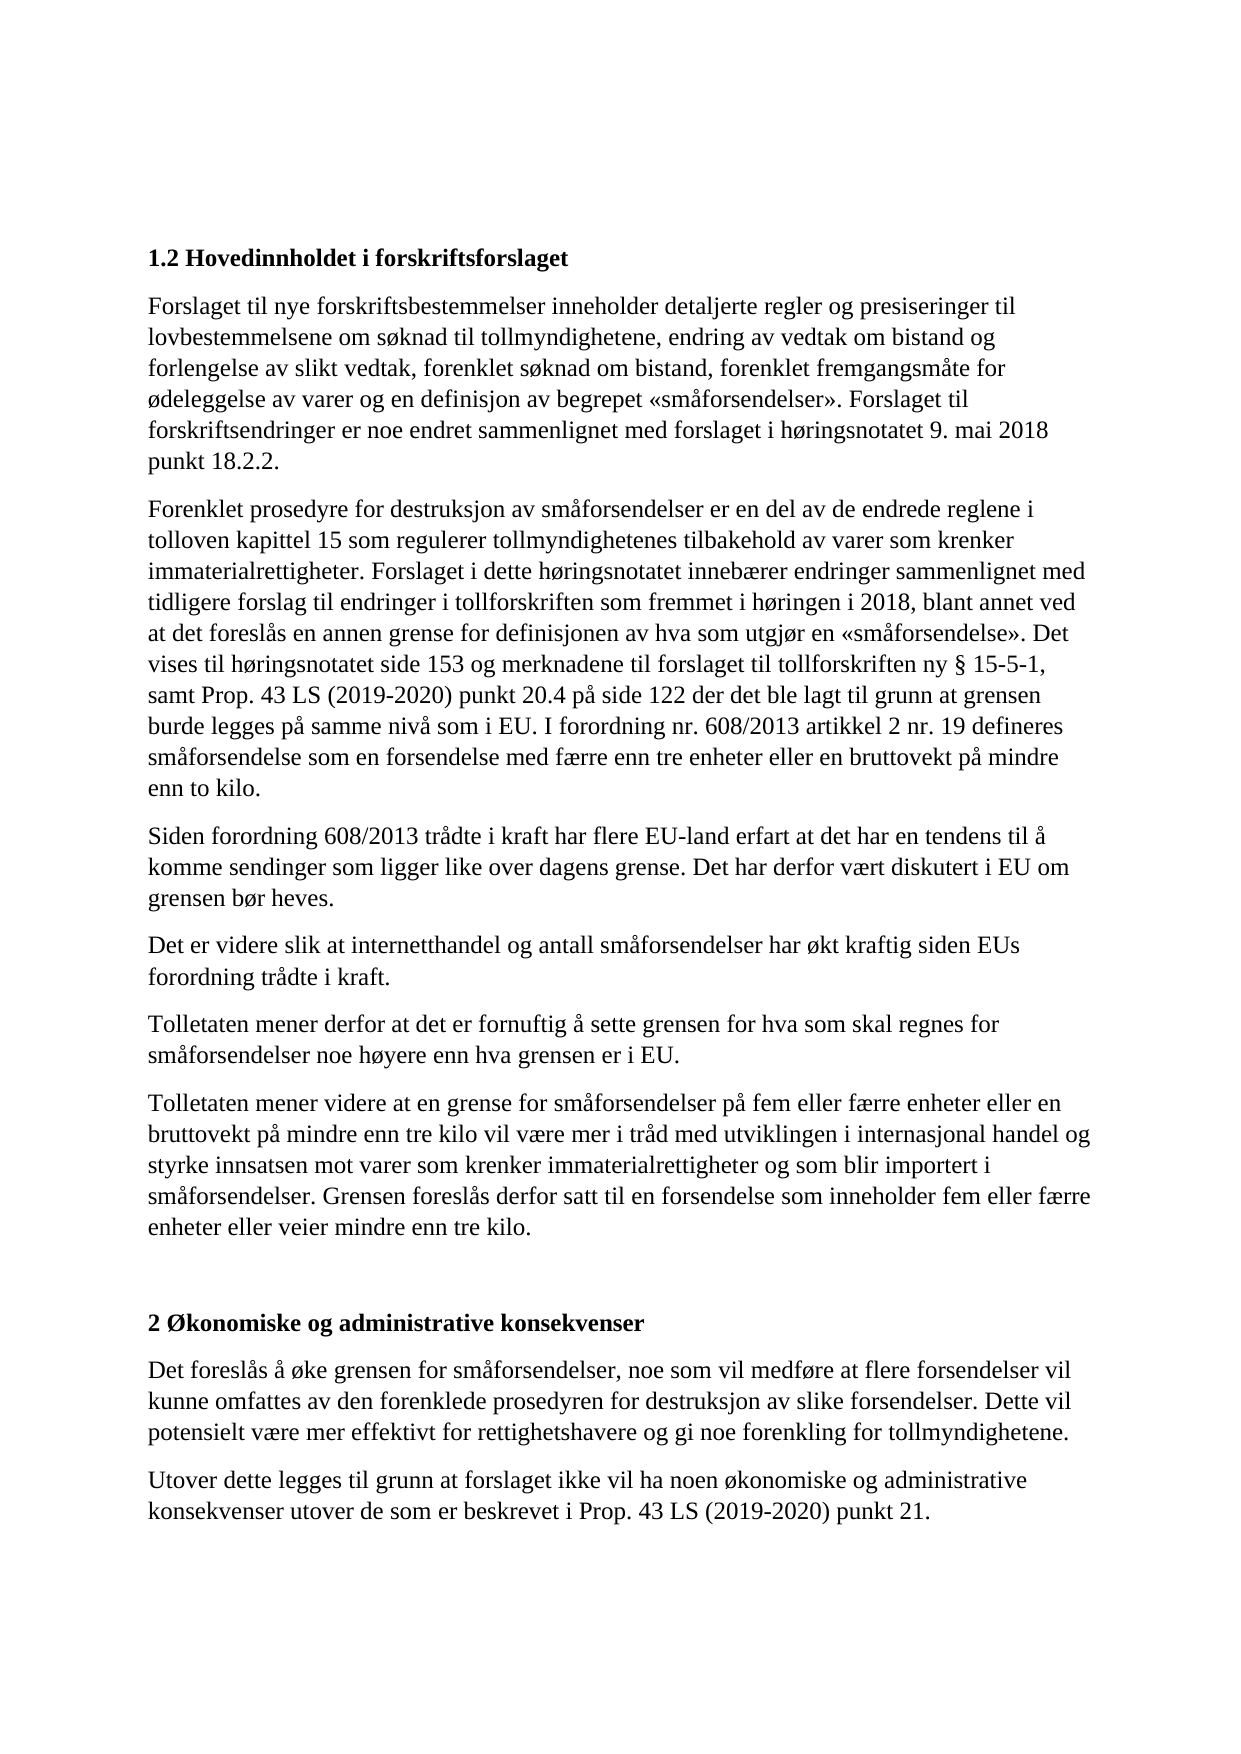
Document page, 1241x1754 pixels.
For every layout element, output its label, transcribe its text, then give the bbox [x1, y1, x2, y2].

text 2 Økonomiske og administrative konsekvenser [148, 1308, 1093, 1336]
text Tolletaten mener videre at en grense for småforsendelser på fem eller færre enheter eller en bruttovekt på mindre enn tre kilo vil være mer i tråd med utviklingen i internasjonal handel og styrke innsatsen mot varer som krenker immaterialrettigheter og som blir importert i småforsendelser. Grensen foreslås derfor satt til en forsendelse som inneholder fem eller færre enheter eller veier mindre enn tre kilo. [148, 1088, 1093, 1241]
text Det er videre slik at internetthandel og antall småforsendelser har økt kraftig siden EUs forordning trådte i kraft. [148, 931, 1093, 990]
text Tolletaten mener derfor at det er fornuftig å sette grensen for hva som skal regnes for småforsendelser noe høyere enn hva grensen er i EU. [148, 1009, 1093, 1069]
text Forenklet prosedyre for destruksjon av småforsendelser er en del av de endrede reglene i tolloven kapittel 15 som regulerer tollmyndighetenes tilbakehold av varer som krenker immaterialrettigheter. Forslaget i dette høringsnotatet innebærer endringer sammenlignet med tidligere forslag til endringer i tollforskriften som fremmet i høringen i 2018, blant annet ved at det foreslås en annen grense for definisjonen av hva som utgjør en «småforsendelse». Det vises til høringsnotatet side 153 og merknadene til forslaget til tollforskriften ny § 15-5-1, samt Prop. 43 LS (2019-2020) punkt 20.4 på side 122 der det ble lagt til grunn at grensen burde legges på samme nivå som i EU. I forordning nr. 608/2013 artikkel 2 nr. 19 defineres småforsendelse som en forsendelse med færre enn tre enheter eller en bruttovekt på mindre enn to kilo. [148, 494, 1093, 802]
text 1.2 Hovedinnholdet i forskriftsforslaget [148, 243, 1093, 272]
text Det foreslås å øke grensen for småforsendelser, noe som vil medføre at flere forsendelser vil kunne omfattes av den forenklede prosedyren for destruksjon av slike forsendelser. Dette vil potensielt være mer effektivt for rettighetshavere og gi noe forenkling for tollmyndighetene. [148, 1355, 1093, 1446]
text Utover dette legges til grunn at forslaget ikke vil ha noen økonomiske og administrative konsekvenser utover de som er beskrevet i Prop. 43 LS (2019-2020) punkt 21. [148, 1465, 1093, 1525]
text Siden forordning 608/2013 trådte i kraft har flere EU-land erfart at det har en tendens til å komme sendinger som ligger like over dagens grense. Det har derfor vært diskutert i EU om grensen bør heves. [148, 821, 1093, 912]
text Forslaget til nye forskriftsbestemmelser inneholder detaljerte regler og presiseringer til lovbestemmelsene om søknad til tollmyndighetene, endring av vedtak om bistand og forlengelse av slikt vedtak, forenklet søknad om bistand, forenklet fremgangsmåte for ødeleggelse av varer og en definisjon av begrepet «småforsendelser». Forslaget til forskriftsendringer er noe endret sammenlignet med forslaget i høringsnotatet 9. mai 2018 punkt 18.2.2. [148, 291, 1093, 475]
